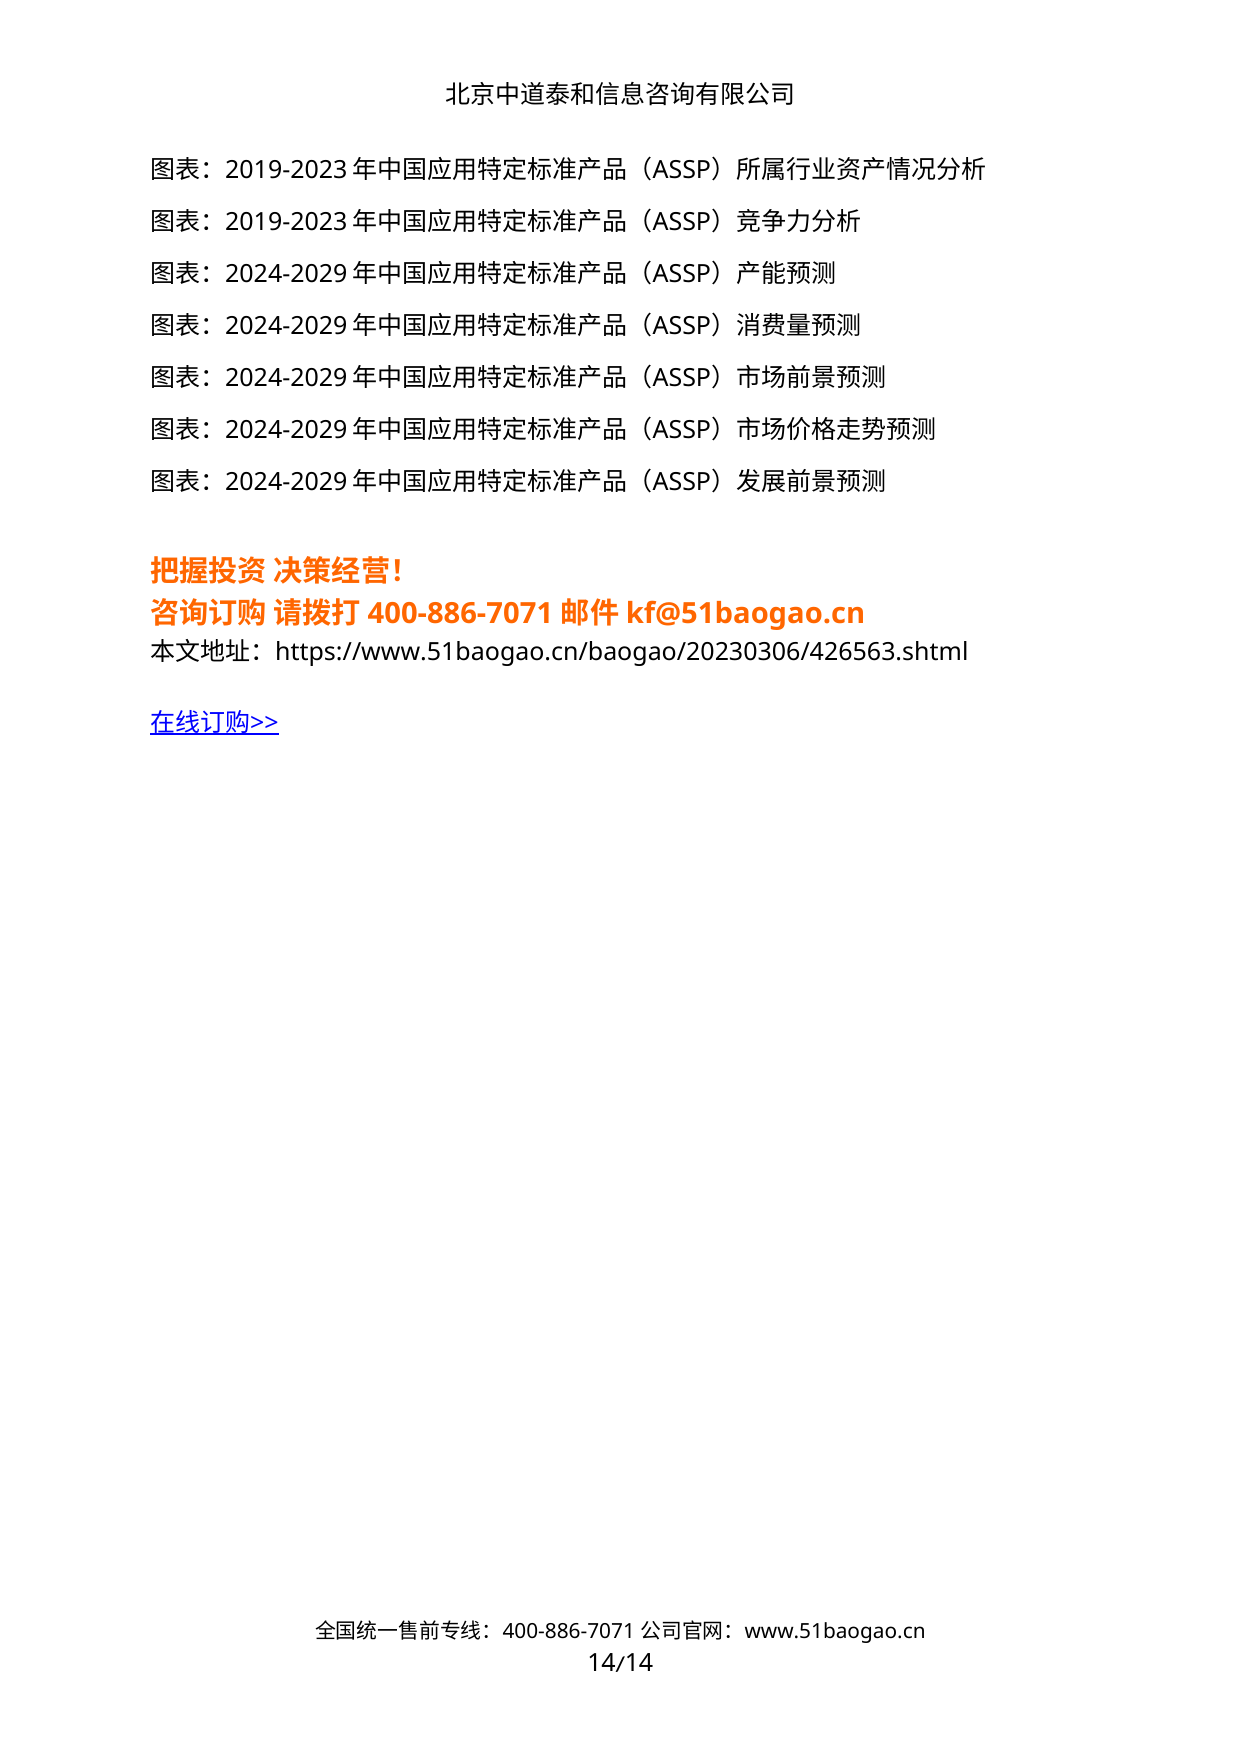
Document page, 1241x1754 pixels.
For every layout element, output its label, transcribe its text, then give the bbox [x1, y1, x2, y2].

text 图表：2024-2029年中国应用特定标准产品（ASSP）消费量预测 [150, 306, 1090, 342]
text 把握投资 决策经营！咨询订购 请拨打 400-886-7071 邮件 kf@51baogao.cn本文地址：https://www.51baogao.cn/baogao/20230306/426563.shtml [150, 513, 1090, 668]
text 在线订购>> [150, 668, 1090, 738]
text 图表：2024-2029年中国应用特定标准产品（ASSP）产能预测 [150, 254, 1090, 290]
text 图表：2019-2023年中国应用特定标准产品（ASSP）所属行业资产情况分析 [150, 150, 1090, 186]
text 图表：2019-2023年中国应用特定标准产品（ASSP）竞争力分析 [150, 202, 1090, 238]
text 图表：2024-2029年中国应用特定标准产品（ASSP）市场价格走势预测 [150, 409, 1090, 446]
text 图表：2024-2029年中国应用特定标准产品（ASSP）市场前景预测 [150, 357, 1090, 394]
text 图表：2024-2029年中国应用特定标准产品（ASSP）发展前景预测 [150, 461, 1090, 497]
